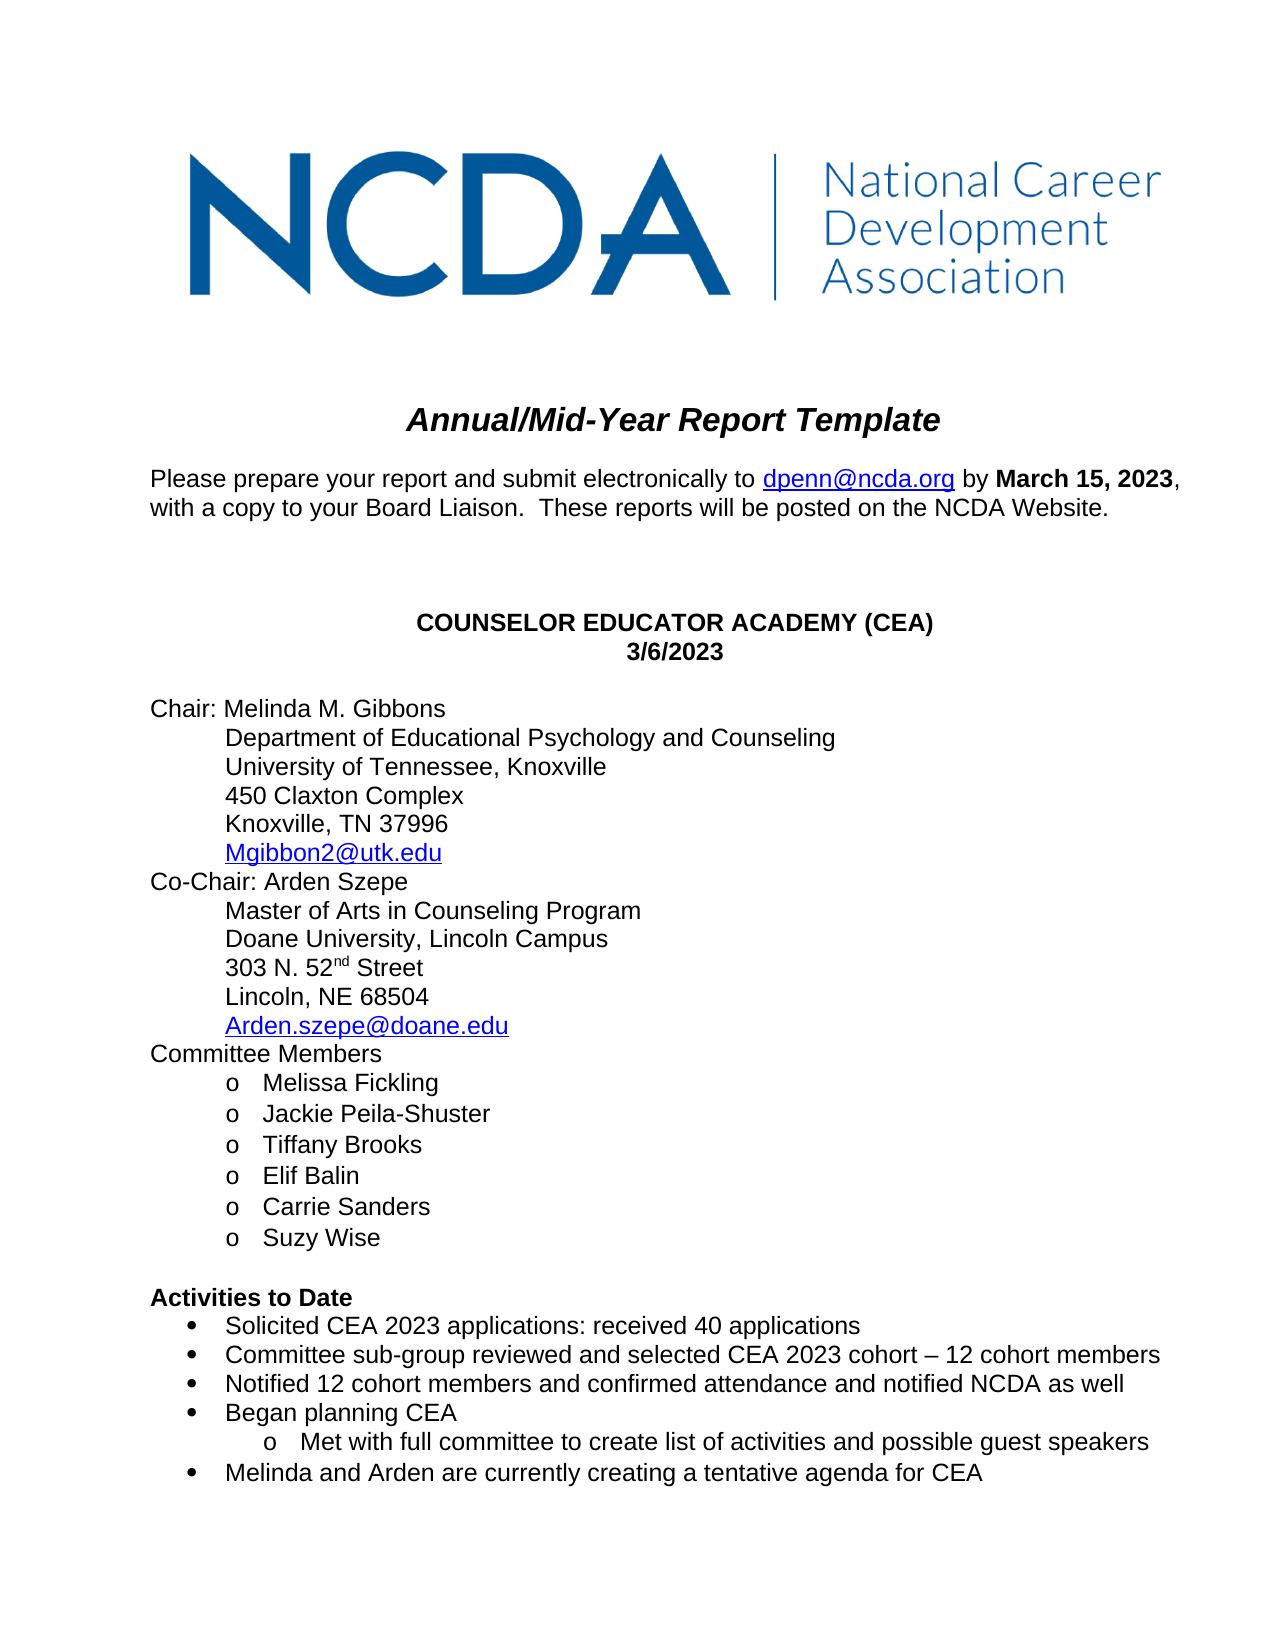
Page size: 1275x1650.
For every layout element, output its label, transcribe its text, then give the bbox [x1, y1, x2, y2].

list Elif Balin [150, 1161, 1125, 1192]
list Melinda and Arden are currently creating a tentative agenda for CEA [187, 1458, 1200, 1486]
list Carrie Sanders [150, 1192, 1125, 1223]
text Chair: Melinda M. Gibbons [150, 694, 1125, 723]
text Lincoln, NE 68504 [150, 982, 1125, 1011]
list Tiffany Brooks [150, 1130, 1125, 1161]
text COUNSELOR EDUCATOR ACADEMY (CEA) [150, 608, 1200, 637]
text Doane University, Lincoln Campus [150, 924, 1125, 953]
text Annual/Mid-Year Report Template [150, 399, 1200, 438]
list Jackie Peila-Shuster [150, 1099, 1125, 1130]
text Committee Members [150, 1039, 1200, 1068]
list University of Tennessee, Knoxville [150, 752, 1125, 781]
picture [188, 150, 1162, 304]
list Met with full committee to create list of activities and possible guest speakers [262, 1427, 1200, 1458]
text Arden.szepe@doane.edu [150, 1011, 1125, 1039]
list Notified 12 cohort members and confirmed attendance and notified NCDA as well [187, 1369, 1200, 1398]
text 3/6/2023 [150, 637, 1200, 666]
list Suzy Wise [150, 1223, 1125, 1254]
text Co-Chair: Arden Szepe [150, 867, 1125, 896]
list Solicited CEA 2023 applications: received 40 applications [187, 1311, 1200, 1340]
list 450 Claxton Complex [150, 781, 1125, 809]
list Committee sub-group reviewed and selected CEA 2023 cohort – 12 cohort members [187, 1340, 1200, 1369]
text Please prepare your report and submit electronically to dpenn@ncda.org by March 15, 2023, with a copy to your Board Liaison. These reports will be posted on the NCDA Website. [150, 464, 1200, 522]
text Activities to Date [150, 1282, 1200, 1311]
text Master of Arts in Counseling Program [150, 896, 1125, 924]
list Department of Educational Psychology and Counseling [150, 723, 1125, 752]
text 303 N. 52nd Street [150, 953, 1125, 982]
list Knoxville, TN 37996 [150, 809, 1125, 838]
list Mgibbon2@utk.edu [150, 838, 1125, 867]
list Began planning CEA [187, 1398, 1200, 1427]
list Melissa Fickling [150, 1068, 1125, 1099]
